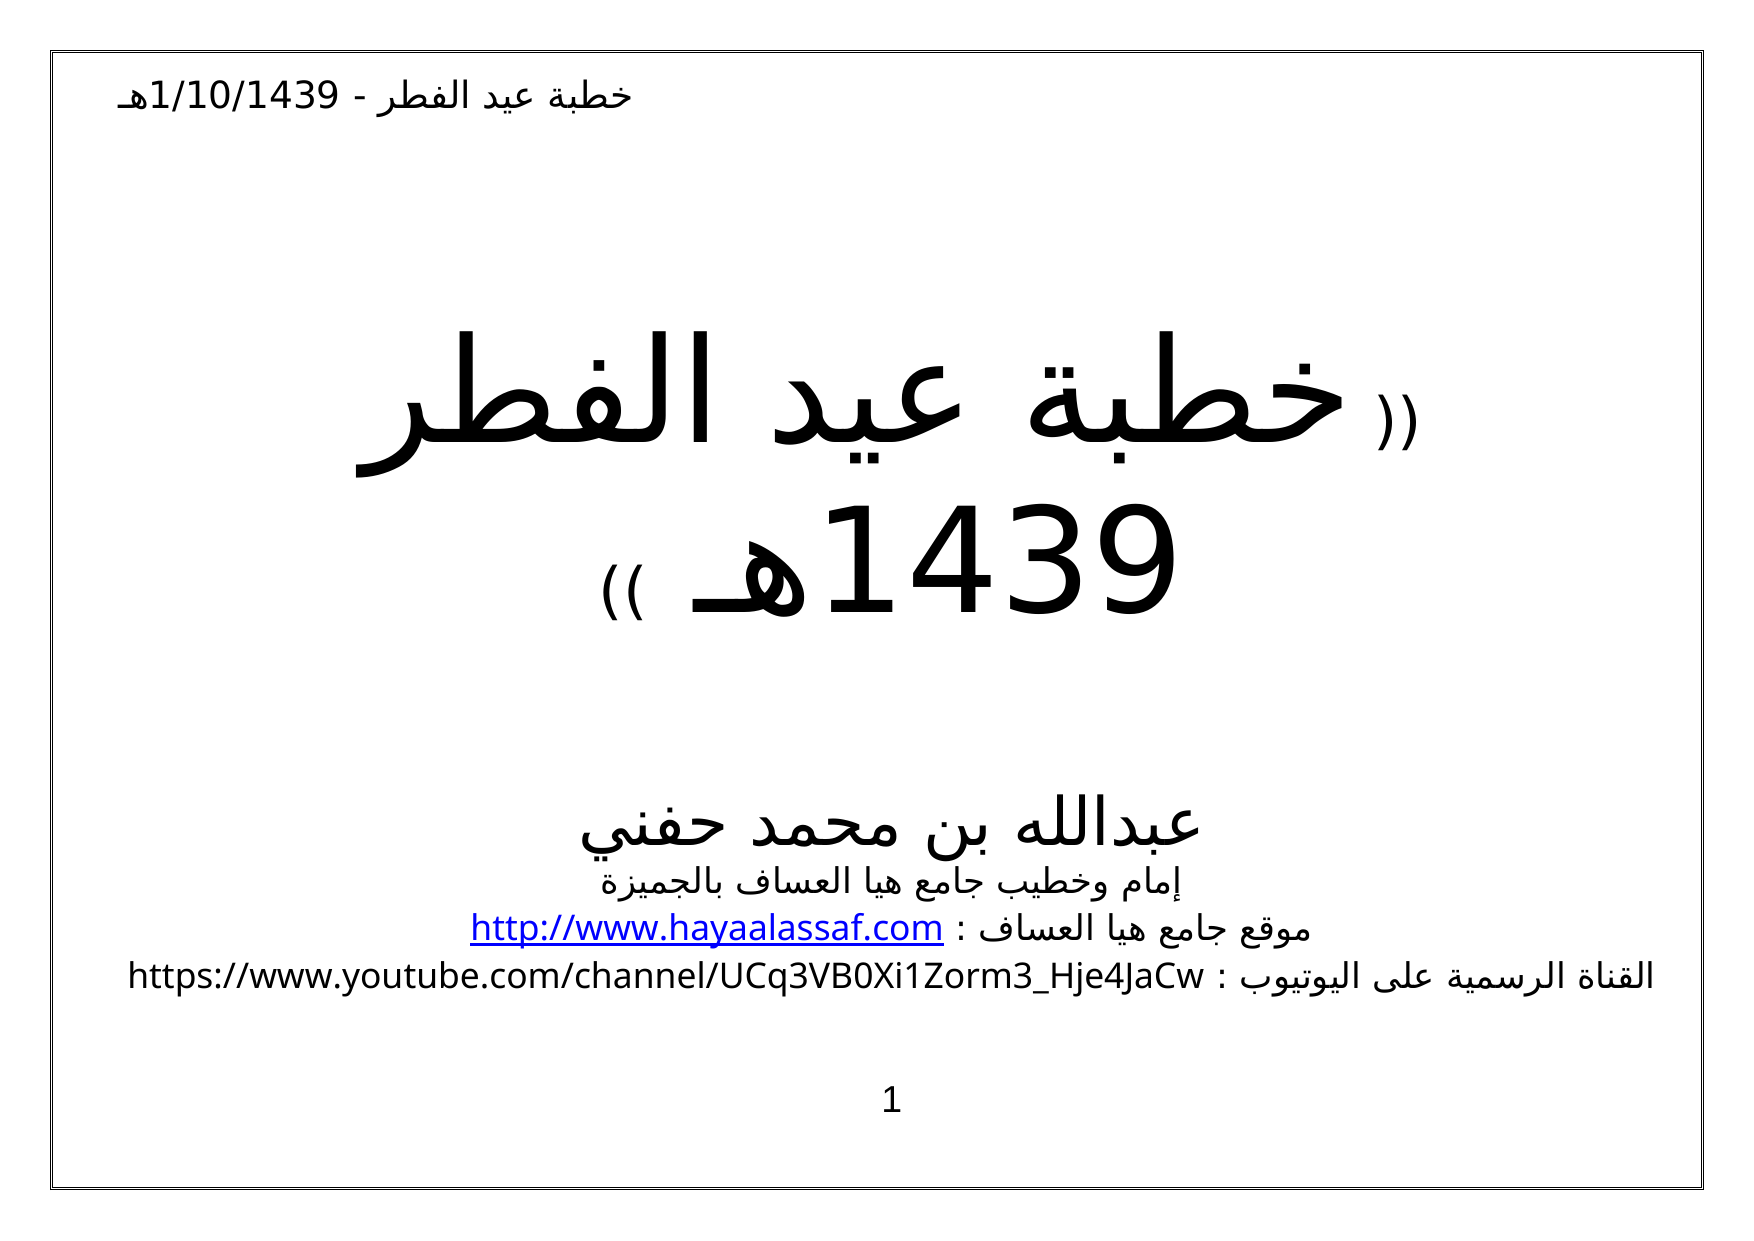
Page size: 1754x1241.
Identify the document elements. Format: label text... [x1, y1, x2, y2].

text إمام وخطيب جامع هيا العساف بالجميزة [118, 861, 1665, 902]
text القناة الرسمية على اليوتيوب : https://www.youtube.com/channel/UCq3VB0Xi1Zorm3_Hje4JaCw [118, 950, 1665, 999]
text موقع جامع هيا العساف : http://www.hayaalassaf.com [118, 902, 1665, 950]
text (( خطبة عيد الفطر 1439هـ )) [118, 307, 1665, 647]
text عبدالله بن محمد حفني [118, 783, 1665, 861]
